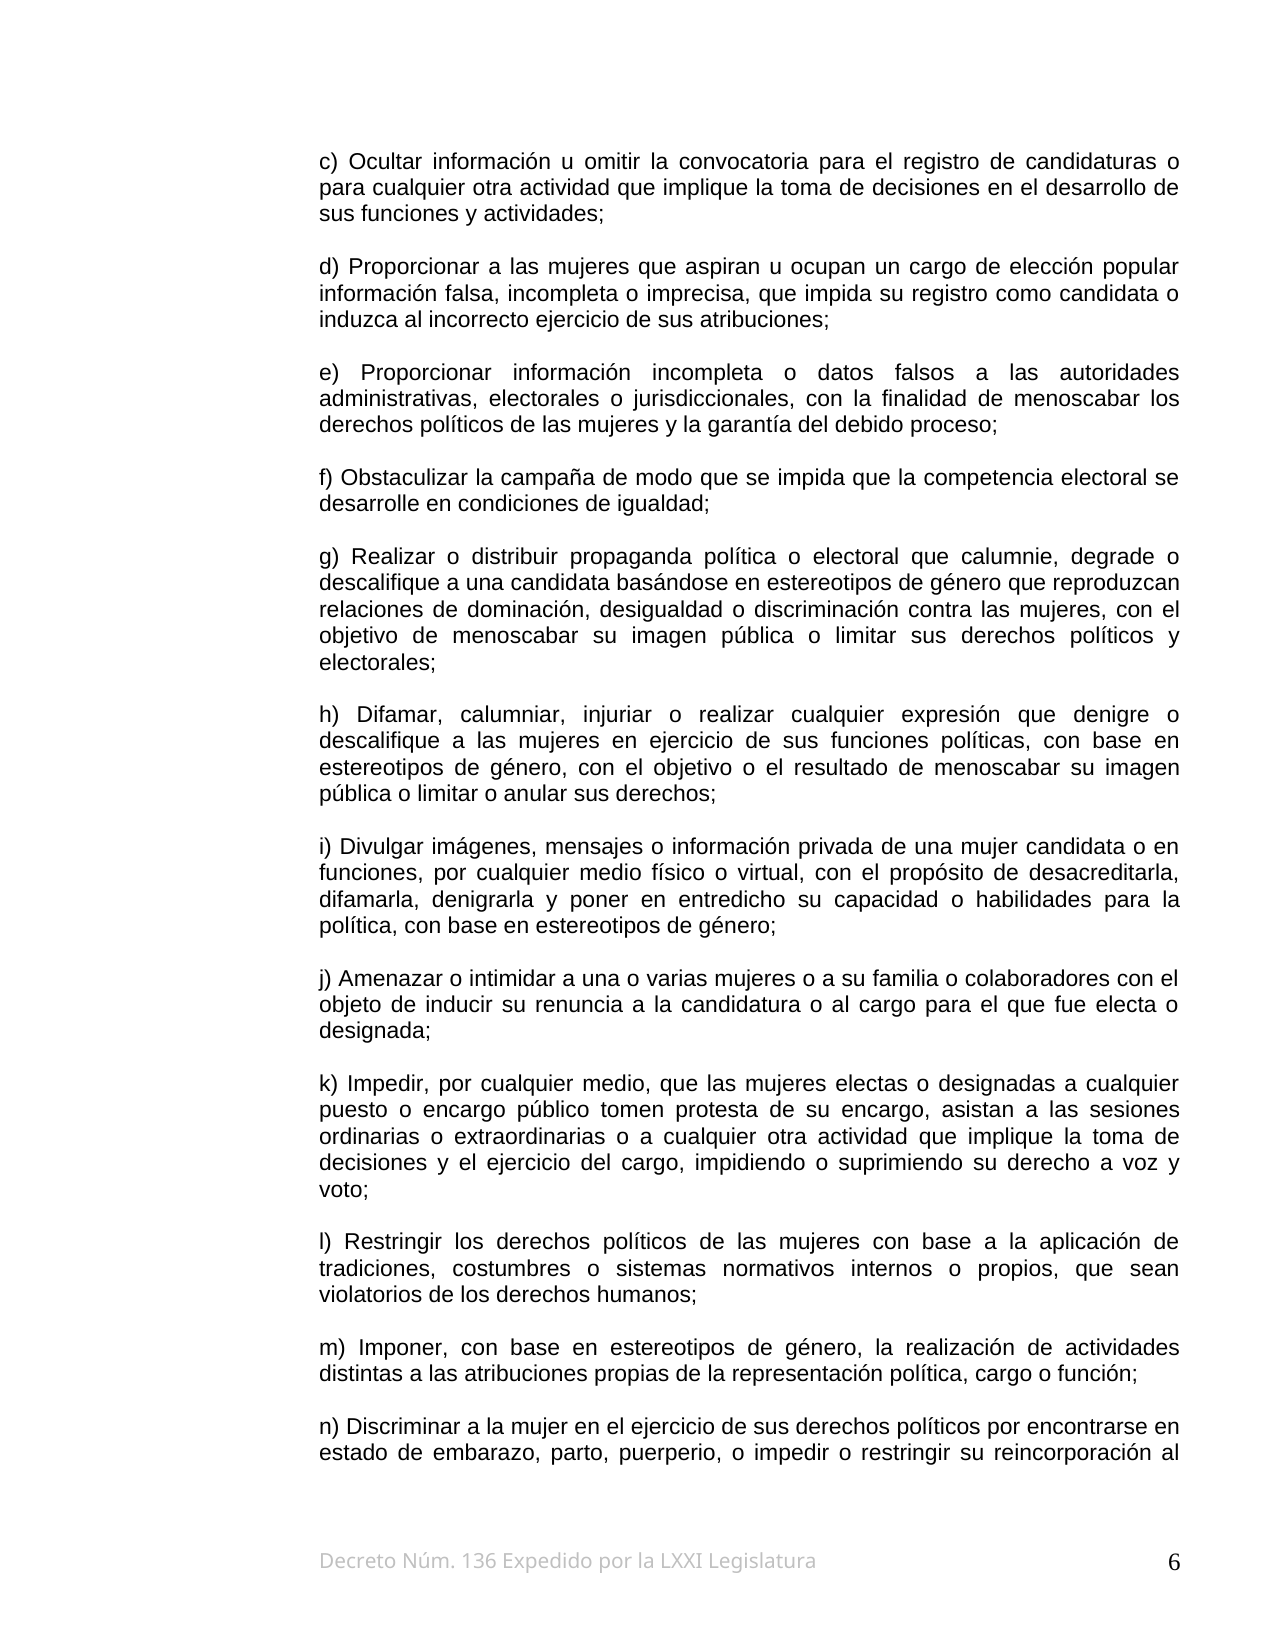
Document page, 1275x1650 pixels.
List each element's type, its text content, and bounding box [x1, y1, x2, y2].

text j) Amenazar o intimidar a una o varias mujeres o a su familia o colaboradores con el objeto de inducir su renuncia a la candidatura o al cargo para el que fue electa o designada; [319, 965, 1181, 1044]
list m) Imponer, con base en estereotipos de género, la realización de actividades distintas a las atribuciones propias de la representación política, cargo o función; [319, 1334, 1181, 1386]
text d) Proporcionar a las mujeres que aspiran u ocupan un cargo de elección popular información falsa, incompleta o imprecisa, que impida su registro como candidata o induzca al incorrecto ejercicio de sus atribuciones; [319, 253, 1181, 332]
text h) Difamar, calumniar, injuriar o realizar cualquier expresión que denigre o descalifique a las mujeres en ejercicio de sus funciones políticas, con base en estereotipos de género, con el objetivo o el resultado de menoscabar su imagen pública o limitar o anular sus derechos; [319, 701, 1181, 807]
text i) Divulgar imágenes, mensajes o información privada de una mujer candidata o en funciones, por cualquier medio físico o virtual, con el propósito de desacreditarla, difamarla, denigrarla y poner en entredicho su capacidad o habilidades para la política, con base en estereotipos de género; [319, 833, 1181, 938]
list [319, 1413, 1181, 1465]
list l) Restringir los derechos políticos de las mujeres con base a la aplicación de tradiciones, costumbres o sistemas normativos internos o propios, que sean violatorios de los derechos humanos; [319, 1228, 1181, 1307]
text k) Impedir, por cualquier medio, que las mujeres electas o designadas a cualquier puesto o encargo público tomen protesta de su encargo, asistan a las sesiones ordinarias o extraordinarias o a cualquier otra actividad que implique la toma de decisiones y el ejercicio del cargo, impidiendo o suprimiendo su derecho a voz y voto; [319, 1070, 1181, 1202]
text c) Ocultar información u omitir la convocatoria para el registro de candidaturas o para cualquier otra actividad que implique la toma de decisiones en el desarrollo de sus funciones y actividades; [319, 148, 1181, 227]
text g) Realizar o distribuir propaganda política o electoral que calumnie, degrade o descalifique a una candidata basándose en estereotipos de género que reproduzcan relaciones de dominación, desigualdad o discriminación contra las mujeres, con el objetivo de menoscabar su imagen pública o limitar sus derechos políticos y electorales; [319, 543, 1181, 675]
text e) Proporcionar información incompleta o datos falsos a las autoridades administrativas, electorales o jurisdiccionales, con la finalidad de menoscabar los derechos políticos de las mujeres y la garantía del debido proceso; [319, 358, 1181, 438]
text f) Obstaculizar la campaña de modo que se impida que la competencia electoral se desarrolle en condiciones de igualdad; [319, 464, 1181, 517]
